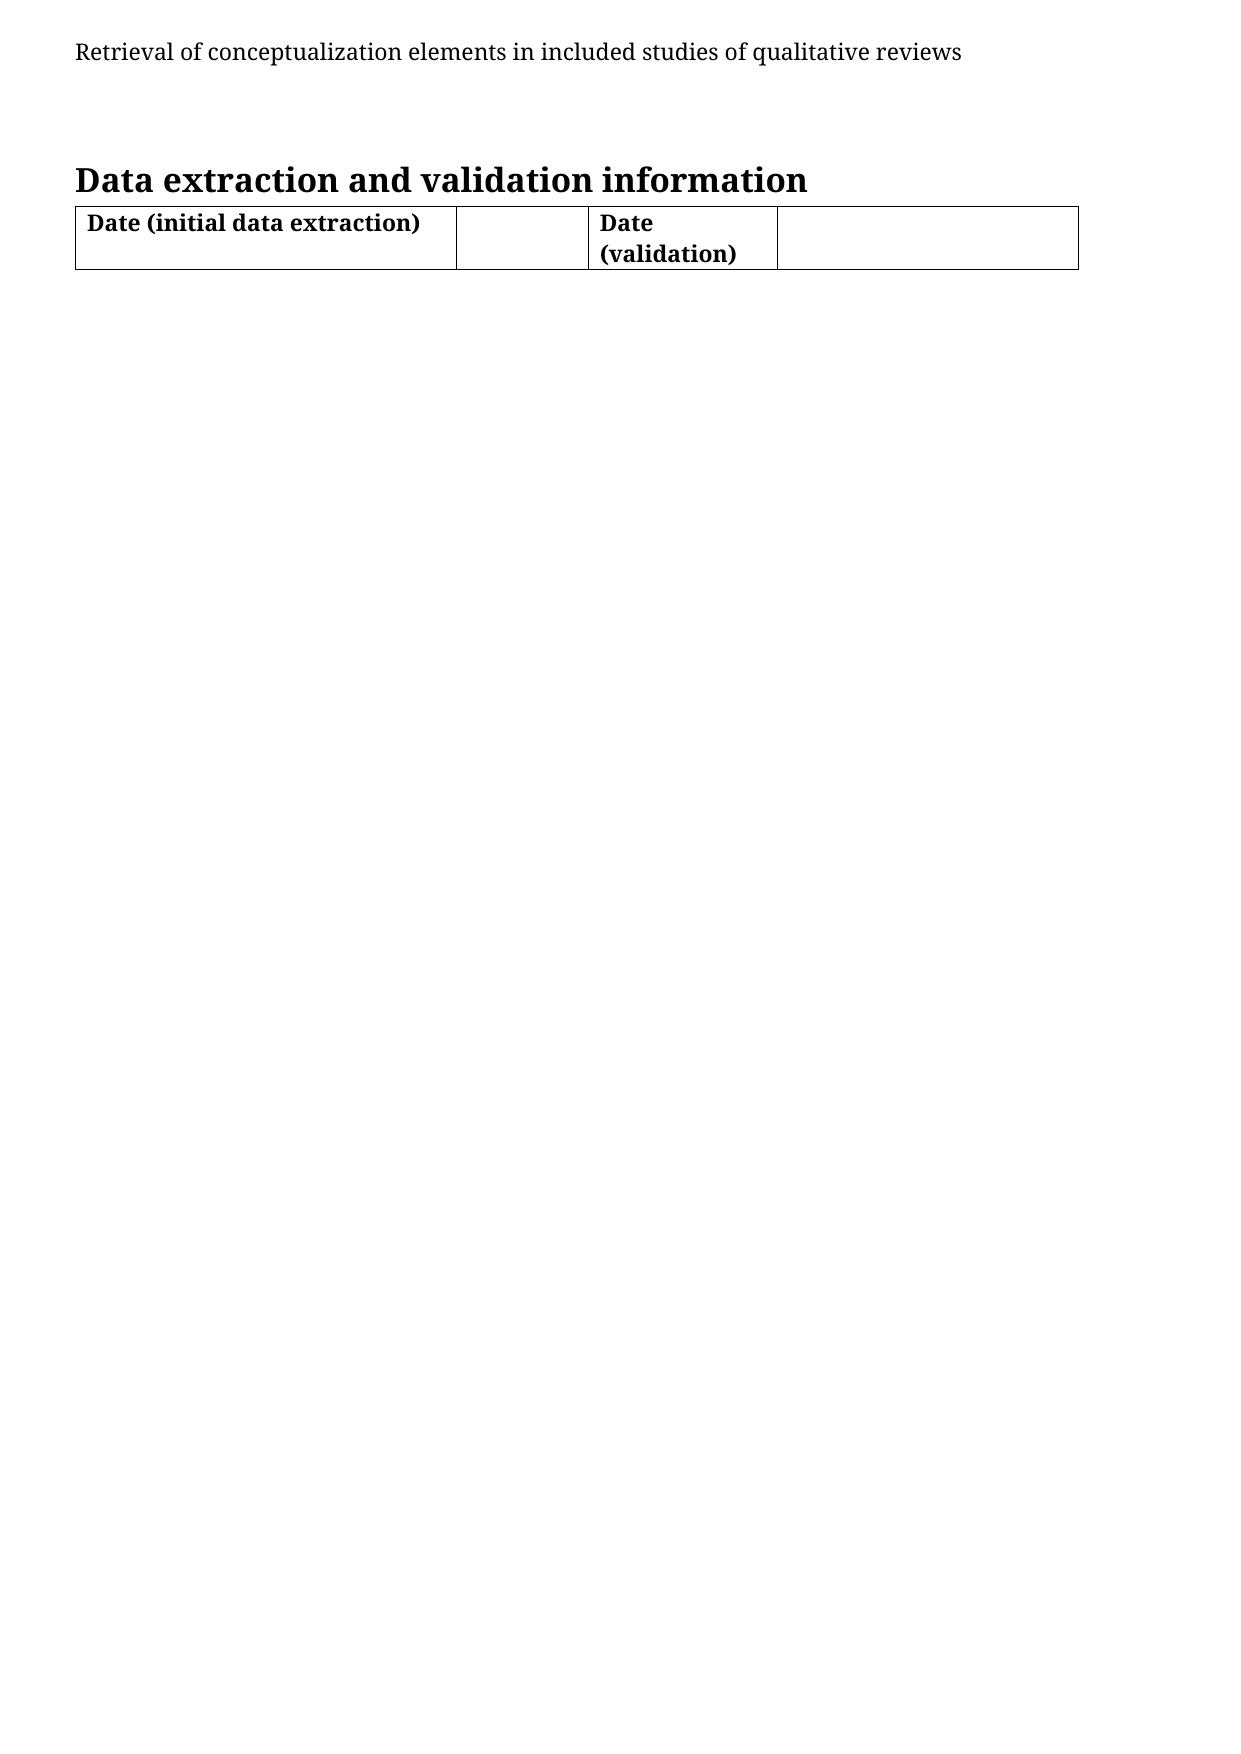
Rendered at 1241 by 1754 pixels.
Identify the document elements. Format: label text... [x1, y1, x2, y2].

table_header [457, 207, 588, 269]
table_header Date (initial data extraction) [76, 207, 456, 269]
subtitle Data extraction and validation information [75, 157, 1165, 202]
table_header Date (validation) [589, 207, 777, 269]
table_header [778, 207, 1078, 269]
